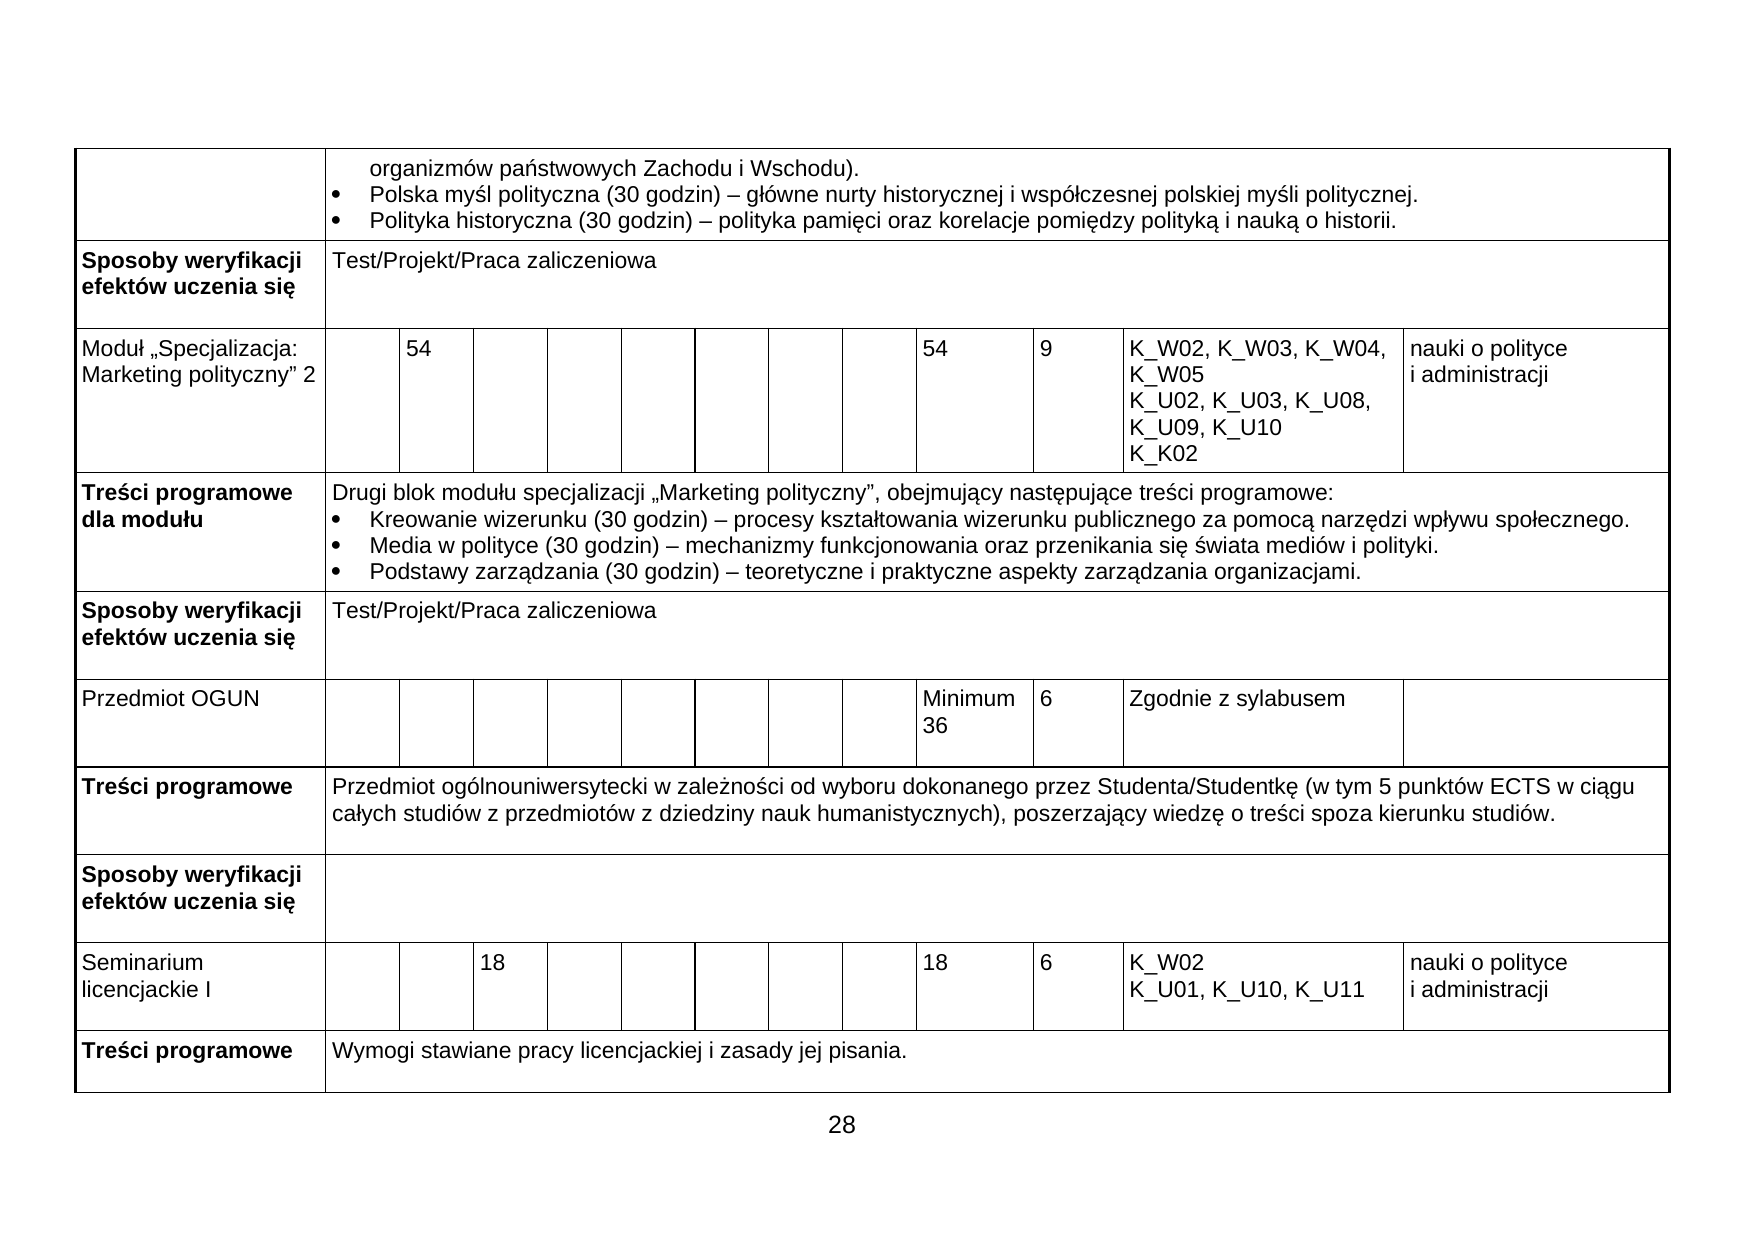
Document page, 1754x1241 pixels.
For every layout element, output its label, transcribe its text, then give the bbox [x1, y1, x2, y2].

table_cell Treści programowe [77, 768, 325, 854]
table_cell [548, 680, 621, 766]
table_cell [769, 329, 842, 472]
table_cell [326, 149, 1668, 239]
table_cell Treści programowe dla modułu [77, 473, 325, 591]
table_cell [326, 855, 1668, 942]
table_cell [474, 329, 547, 472]
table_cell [77, 149, 325, 239]
table_cell 6 [1034, 943, 1123, 1030]
table_cell Sposoby weryfikacji efektów uczenia się [77, 592, 325, 678]
table_cell [769, 943, 842, 1030]
table_cell Moduł „Specjalizacja: Marketing polityczny” 2 [77, 329, 325, 472]
table_cell Test/Projekt/Praca zaliczeniowa [326, 592, 1668, 678]
table_cell Przedmiot OGUN [77, 680, 325, 766]
table_cell [696, 680, 768, 766]
table_cell [474, 680, 547, 766]
table_cell K_W02, K_W03, K_W04, K_W05 K_U02, K_U03, K_U08, K_U09, K_U10 K_K02 [1124, 329, 1403, 472]
table_cell Drugi blok modułu specjalizacji „Marketing polityczny”, obejmujący następujące treści programowe: Kreowanie wizerunku (30 godzin) – procesy kształtowania wizerunku publicznego za pomocą narzędzi wpływu społecznego. Media w polityce (30 godzin) – mechanizmy funkcjonowania oraz przenikania się świata mediów i polityki. Podstawy zarządzania (30 godzin) – teoretyczne i praktyczne aspekty zarządzania organizacjami. [326, 473, 1668, 591]
table_cell [843, 329, 916, 472]
table_cell [326, 680, 399, 766]
table_cell Seminarium licencjackie I [77, 943, 325, 1030]
table_cell Sposoby weryfikacji efektów uczenia się [77, 855, 325, 942]
table_cell [622, 329, 694, 472]
table_cell [548, 329, 621, 472]
table_cell 18 [917, 943, 1033, 1030]
table_cell Zgodnie z sylabusem [1124, 680, 1403, 766]
table_cell [696, 943, 768, 1030]
table_cell [326, 329, 399, 472]
table_cell [622, 943, 694, 1030]
table_cell [326, 943, 399, 1030]
table_cell Sposoby weryfikacji efektów uczenia się [77, 241, 325, 327]
table_cell Minimum 36 [917, 680, 1033, 766]
table_cell [696, 329, 768, 472]
table_cell 9 [1034, 329, 1123, 472]
table_cell [843, 680, 916, 766]
table_cell [400, 680, 473, 766]
table_cell nauki o polityce i administracji [1404, 329, 1668, 472]
table_cell [622, 680, 694, 766]
table_cell 18 [474, 943, 547, 1030]
table_cell [1404, 680, 1668, 766]
table_cell Przedmiot ogólnouniwersytecki w zależności od wyboru dokonanego przez Studenta/Studentkę (w tym 5 punktów ECTS w ciągu całych studiów z przedmiotów z dziedziny nauk humanistycznych), poszerzający wiedzę o treści spoza kierunku studiów. [326, 768, 1668, 854]
table_cell Test/Projekt/Praca zaliczeniowa [326, 241, 1668, 327]
table_cell [843, 943, 916, 1030]
table_cell K_W02 K_U01, K_U10, K_U11 [1124, 943, 1403, 1030]
table_cell 6 [1034, 680, 1123, 766]
table_cell [769, 680, 842, 766]
table_cell Treści programowe [77, 1031, 325, 1092]
table_cell 54 [400, 329, 473, 472]
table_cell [326, 1031, 1668, 1092]
table_cell 54 [917, 329, 1033, 472]
table_cell nauki o polityce i administracji [1404, 943, 1668, 1030]
table_cell [548, 943, 621, 1030]
table_cell [400, 943, 473, 1030]
